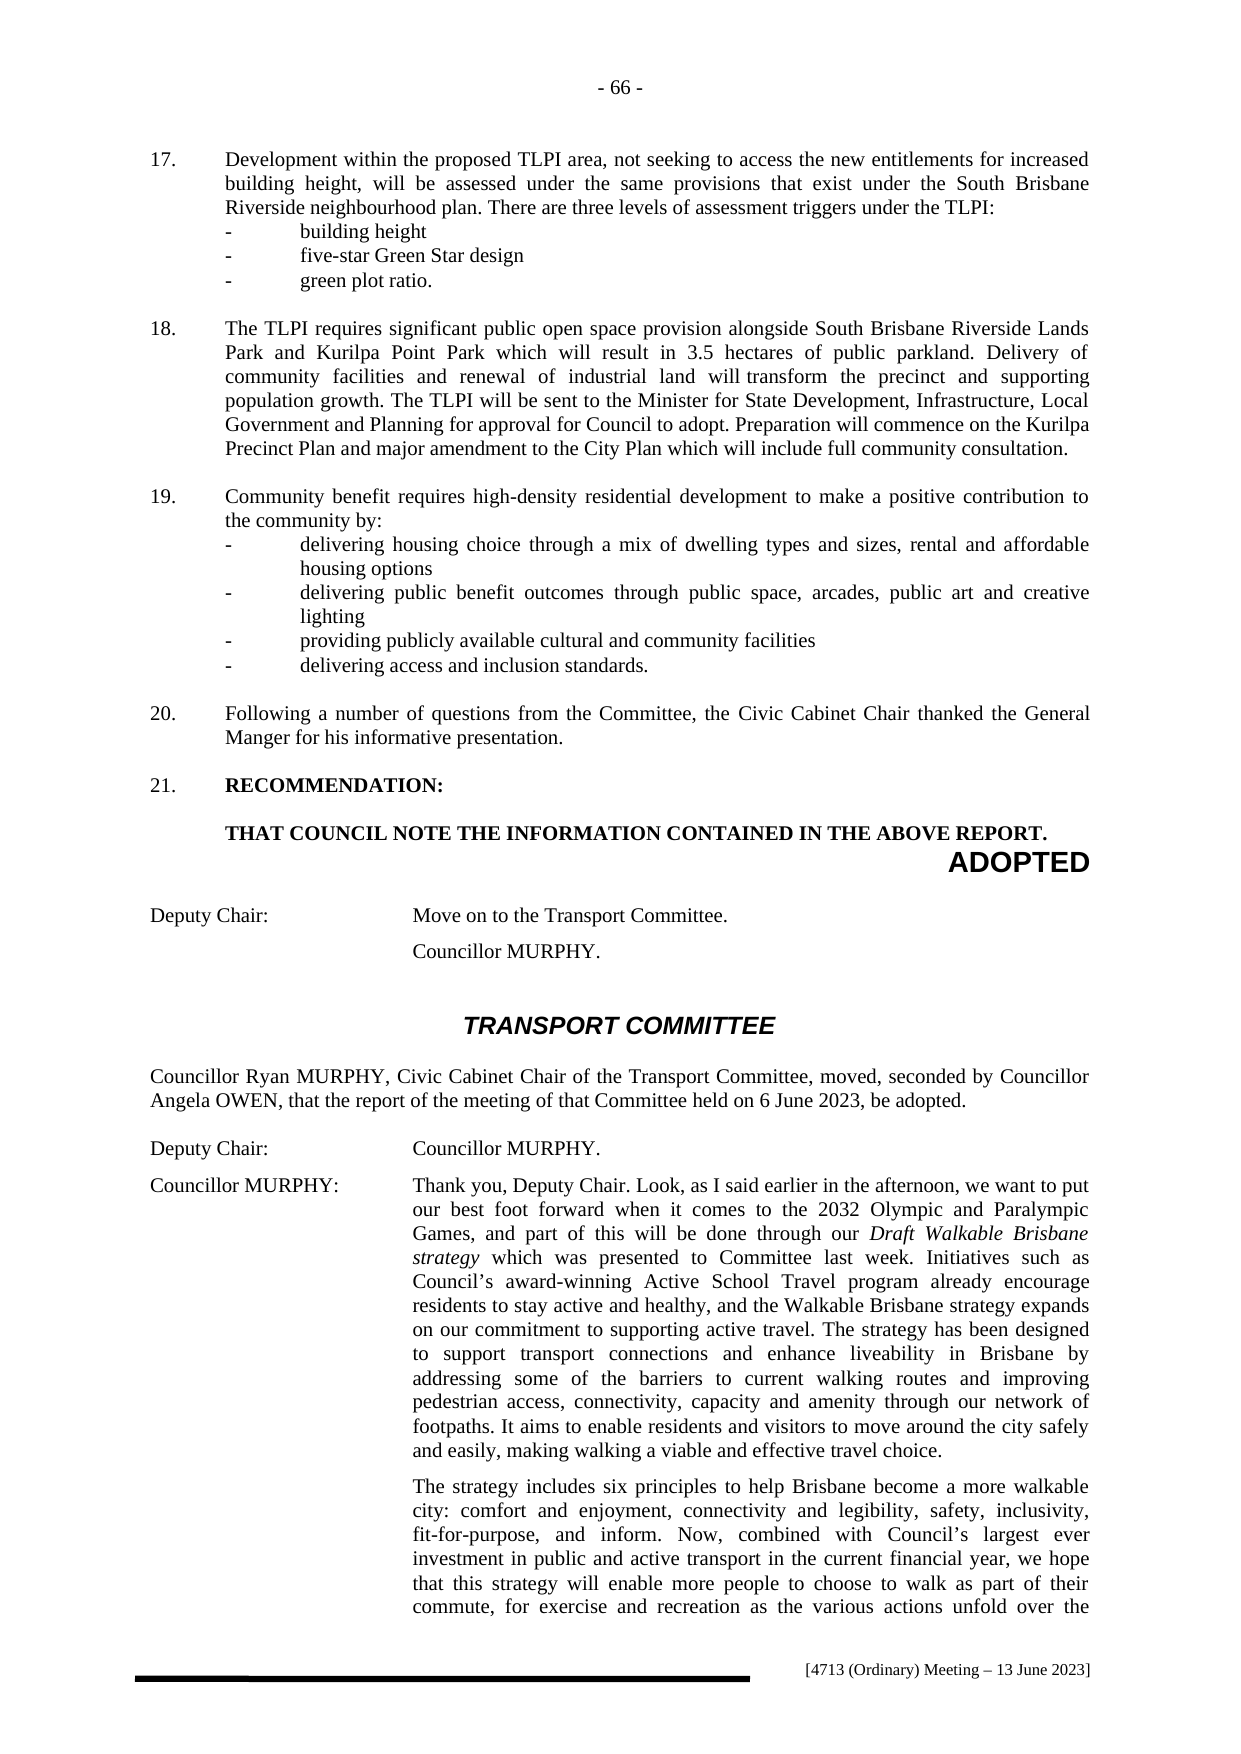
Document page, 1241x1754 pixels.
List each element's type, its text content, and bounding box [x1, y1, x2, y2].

text Deputy Chair: Councillor MURPHY. [150, 1136, 1090, 1160]
text - delivering housing choice through a mix of dwelling types and sizes, rental and affordable housing options [225, 532, 1090, 580]
subtitle TRANSPORT COMMITTEE [150, 1011, 1090, 1040]
text Councillor MURPHY. [150, 939, 1090, 963]
text Deputy Chair: Move on to the Transport Committee. [150, 903, 1090, 927]
text - delivering public benefit outcomes through public space, arcades, public art and creative lighting [225, 580, 1090, 628]
text 20. Following a number of questions from the Committee, the Civic Cabinet Chair thanked the General Manger for his informative presentation. [150, 701, 1090, 749]
text 18. The TLPI requires significant public open space provision alongside South Brisbane Riverside Lands Park and Kurilpa Point Park which will result in 3.5 hectares of public parkland. Delivery of community facilities and renewal of industrial land will transform the precinct and supporting population growth. The TLPI will be sent to the Minister for State Development, Infrastructure, Local Government and Planning for approval for Council to adopt. Preparation will commence on the Kurilpa Precinct Plan and major amendment to the City Plan which will include full community consultation. [150, 316, 1090, 460]
text Councillor MURPHY: Thank you, Deputy Chair. Look, as I said earlier in the afternoon, we want to put our best foot forward when it comes to the 2032 Olympic and Paralympic Games, and part of this will be done through our Draft Walkable Brisbane strategy which was presented to Committee last week. Initiatives such as Council’s award-winning Active School Travel program already encourage residents to stay active and healthy, and the Walkable Brisbane strategy expands on our commitment to supporting active travel. The strategy has been designed to support transport connections and enhance liveability in Brisbane by addressing some of the barriers to current walking routes and improving pedestrian access, connectivity, capacity and amenity through our network of footpaths. It aims to enable residents and visitors to move around the city safely and easily, making walking a viable and effective travel choice. [150, 1173, 1090, 1462]
text ADOPTED [150, 845, 1090, 878]
text - building height [150, 219, 1090, 243]
text 21. RECOMMENDATION: [150, 773, 1090, 797]
text - providing publicly available cultural and community facilities [150, 628, 1090, 652]
text - delivering access and inclusion standards. [150, 652, 1090, 677]
text Councillor Ryan MURPHY, Civic Cabinet Chair of the Transport Committee, moved, seconded by Councillor Angela OWEN, that the report of the meeting of that Committee held on 6 June 2023, be adopted. [150, 1064, 1090, 1112]
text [412, 1474, 1090, 1618]
text - five-star Green Star design [150, 243, 1090, 267]
text - green plot ratio. [150, 267, 1090, 292]
text 17. Development within the proposed TLPI area, not seeking to access the new entitlements for increased building height, will be assessed under the same provisions that exist under the South Brisbane Riverside neighbourhood plan. There are three levels of assessment triggers under the TLPI: [150, 147, 1090, 219]
text 19. Community benefit requires high-density residential development to make a positive contribution to the community by: [150, 484, 1090, 532]
text THAT COUNCIL NOTE THE INFORMATION CONTAINED IN THE ABOVE REPORT. [150, 821, 1090, 845]
